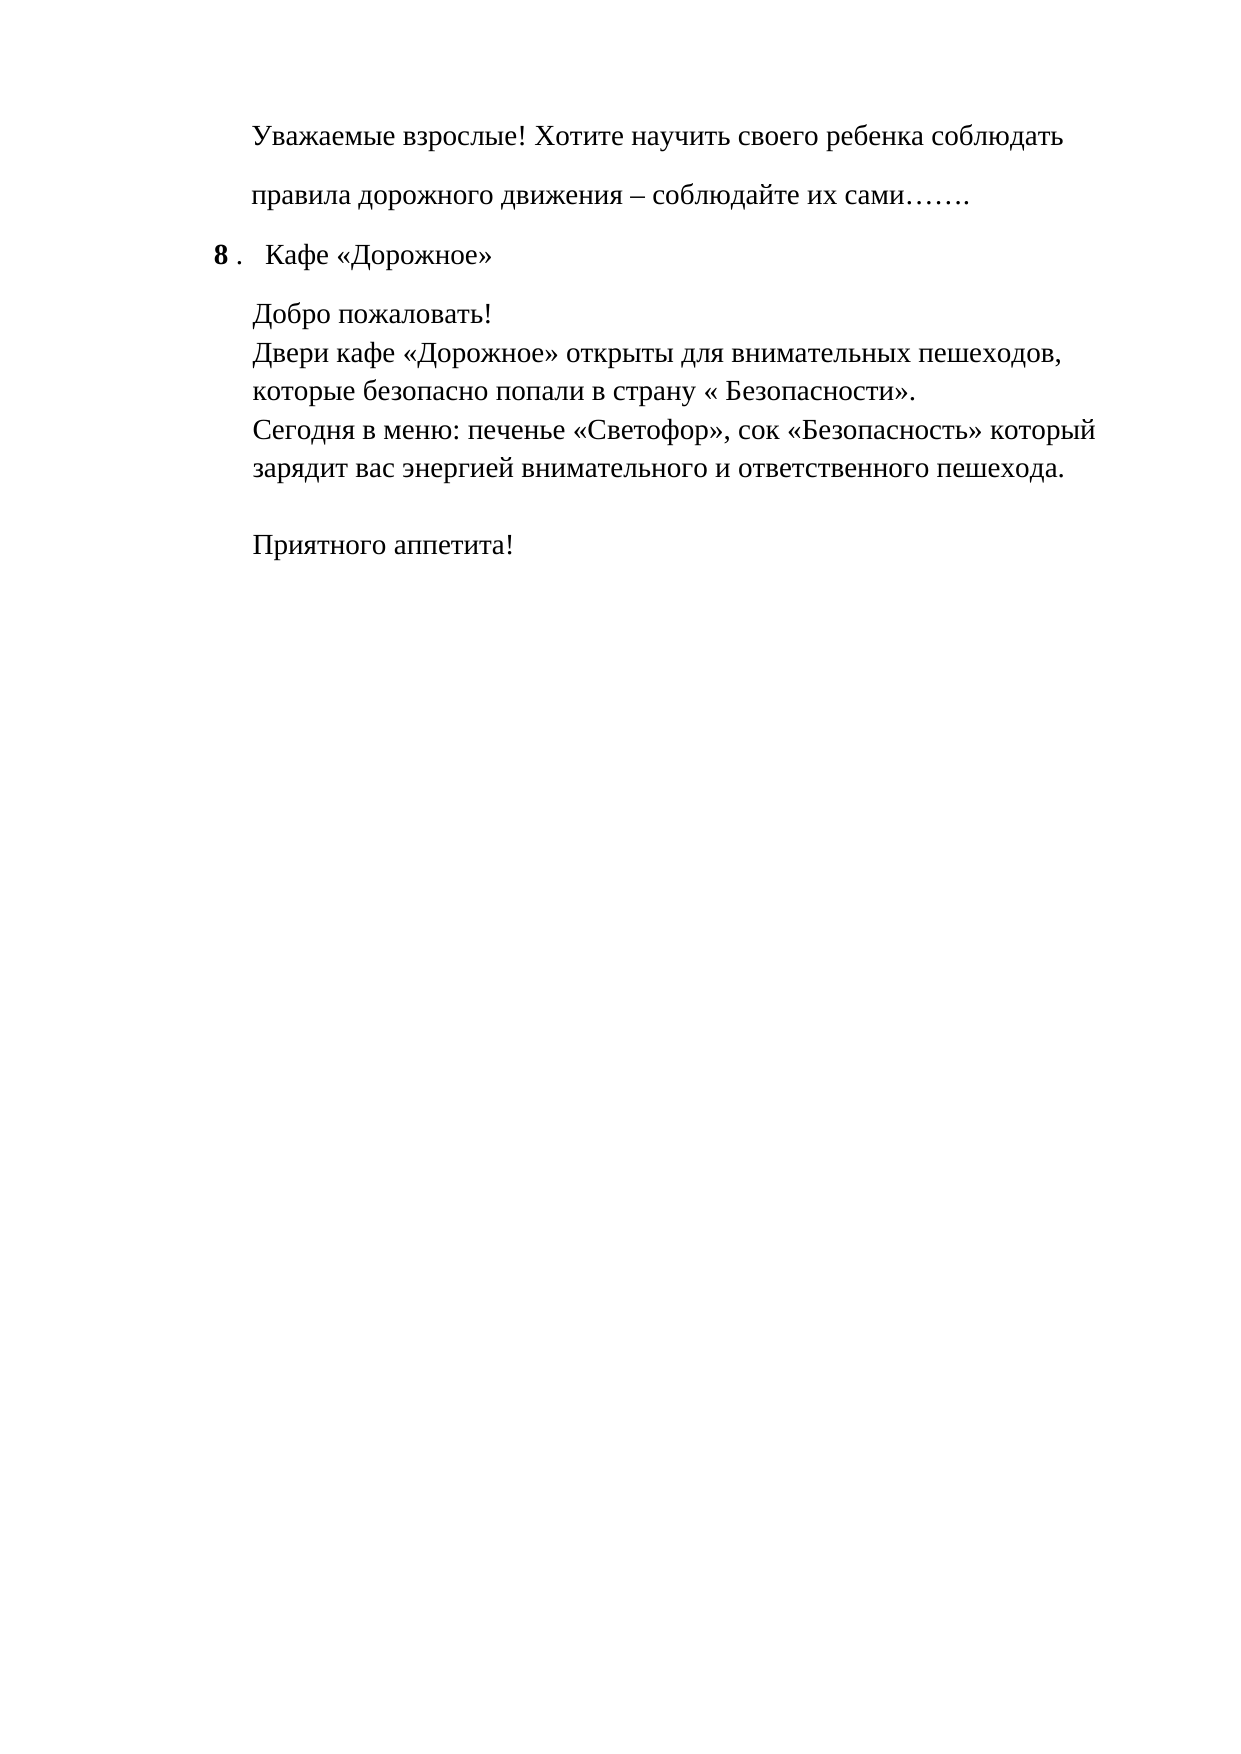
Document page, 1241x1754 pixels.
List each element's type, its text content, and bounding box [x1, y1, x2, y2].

text Сегодня в меню: печенье «Светофор», сок «Безопасность» который зарядит вас энергией внимательного и ответственного пешехода. [252, 412, 1152, 484]
text 8 . Кафе «Дорожное» [177, 237, 1152, 270]
text Приятного аппетита! [252, 527, 1152, 561]
text Двери кафе «Дорожное» открыты для внимательных пешеходов, которые безопасно попали в страну « Безопасности». [252, 335, 1152, 407]
text правила дорожного движения – соблюдайте их сами……. [177, 177, 1152, 211]
text Уважаемые взрослые! Хотите научить своего ребенка соблюдать [251, 118, 1152, 152]
text Добро пожаловать! [252, 296, 1152, 330]
